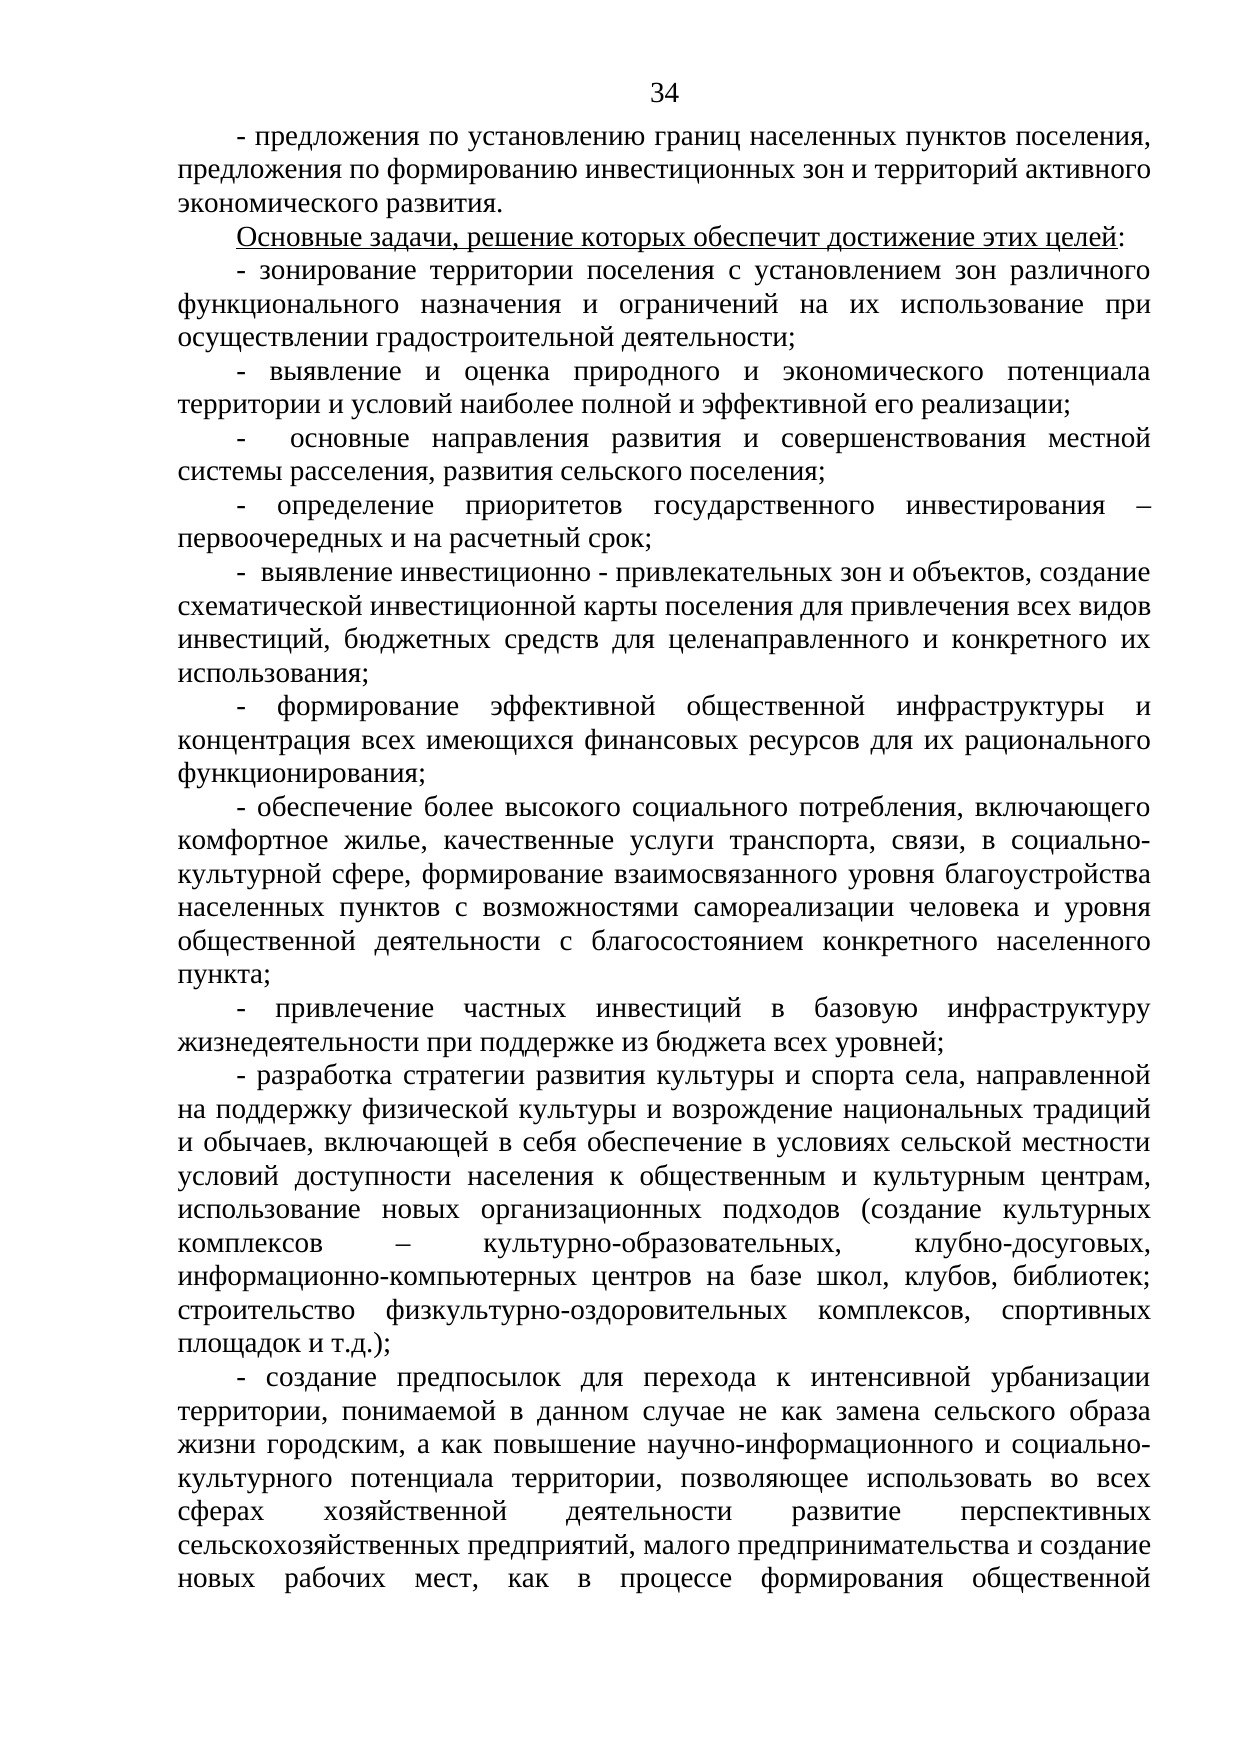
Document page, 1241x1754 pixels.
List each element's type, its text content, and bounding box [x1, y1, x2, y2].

text - выявление инвестиционно - привлекательных зон и объектов, создание схематической инвестиционной карты поселения для привлечения всех видов инвестиций, бюджетных средств для целенаправленного и конкретного их использования; [177, 554, 1152, 688]
text - основные направления развития и совершенствования местной системы расселения, развития сельского поселения; [177, 420, 1152, 487]
text Основные задачи, решение которых обеспечит достижение этих целей: [177, 219, 1152, 252]
text - предложения по установлению границ населенных пунктов поселения, предложения по формированию инвестиционных зон и территорий активного экономического развития. [177, 118, 1152, 219]
text - формирование эффективной общественной инфраструктуры и концентрация всех имеющихся финансовых ресурсов для их рационального функционирования; [177, 688, 1152, 789]
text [177, 1359, 1152, 1594]
text - зонирование территории поселения с установлением зон различного функционального назначения и ограничений на их использование при осуществлении градостроительной деятельности; [177, 252, 1152, 353]
text - привлечение частных инвестиций в базовую инфраструктуру жизнедеятельности при поддержке из бюджета всех уровней; [177, 990, 1152, 1057]
text - определение приоритетов государственного инвестирования – первоочередных и на расчетный срок; [177, 487, 1152, 554]
text - разработка стратегии развития культуры и спорта села, направленной на поддержку физической культуры и возрождение национальных традиций и обычаев, включающей в себя обеспечение в условиях сельской местности условий доступности населения к общественным и культурным центрам, использование новых организационных подходов (создание культурных комплексов – культурно-образовательных, клубно-досуговых, информационно-компьютерных центров на базе школ, клубов, библиотек; строительство физкультурно-оздоровительных комплексов, спортивных площадок и т.д.); [177, 1057, 1152, 1359]
text - выявление и оценка природного и экономического потенциала территории и условий наиболее полной и эффективной его реализации; [177, 353, 1152, 420]
text - обеспечение более высокого социального потребления, включающего комфортное жилье, качественные услуги транспорта, связи, в социально-культурной сфере, формирование взаимосвязанного уровня благоустройства населенных пунктов с возможностями самореализации человека и уровня общественной деятельности с благосостоянием конкретного населенного пункта; [177, 789, 1152, 990]
